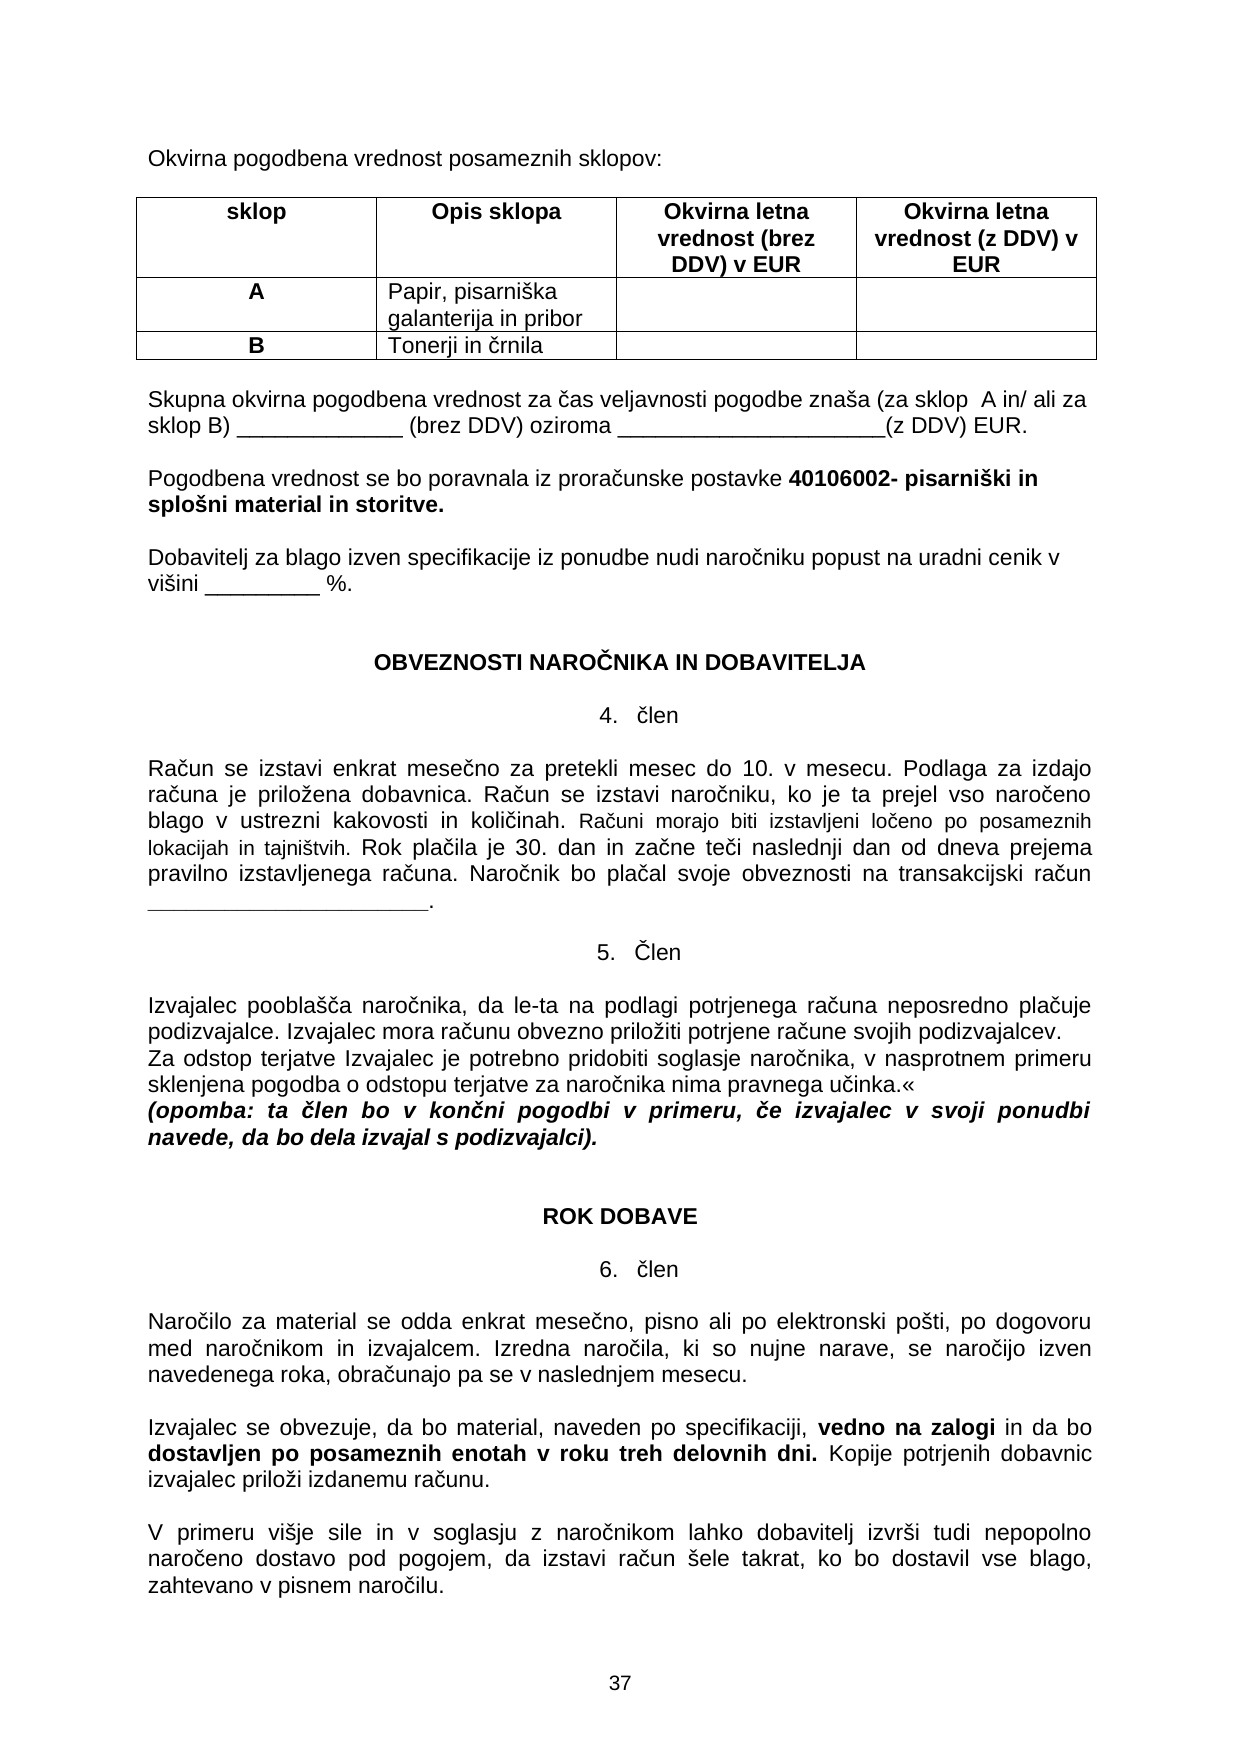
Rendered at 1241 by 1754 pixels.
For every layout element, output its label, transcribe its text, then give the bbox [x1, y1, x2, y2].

text Pogodbena vrednost se bo poravnala iz proračunske postavke 40106002- pisarniški in splošni material in storitve. [148, 465, 1092, 518]
text OBVEZNOSTI NAROČNIKA IN DOBAVITELJA [148, 649, 1092, 676]
text Skupna okvirna pogodbena vrednost za čas veljavnosti pogodbe znaša (za sklop A in/ ali za sklop B) _____________ (brez DDV) oziroma _____________________(z DDV) EUR. [148, 386, 1092, 438]
list člen [185, 1256, 1092, 1282]
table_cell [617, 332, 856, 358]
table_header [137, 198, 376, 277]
text Naročilo za material se odda enkrat mesečno, pisno ali po elektronski pošti, po dogovoru med naročnikom in izvajalcem. Izredna naročila, ki so nujne narave, se naročijo izven navedenega roka, obračunajo pa se v naslednjem mesecu. [148, 1308, 1092, 1387]
text (opomba: ta člen bo v končni pogodbi v primeru, če izvajalec v svoji ponudbi navede, da bo dela izvajal s podizvajalci). [148, 1097, 1092, 1150]
text V primeru višje sile in v soglasju z naročnikom lahko dobavitelj izvrši tudi nepopolno naročeno dostavo pod pogojem, da izstavi račun šele takrat, ko bo dostavil vse blago, zahtevano v pisnem naročilu. [148, 1519, 1092, 1598]
list Člen [185, 939, 1092, 966]
text Za odstop terjatve Izvajalec je potrebno pridobiti soglasje naročnika, v nasprotnem primeru sklenjena pogodba o odstopu terjatve za naročnika nima pravnega učinka.« [148, 1045, 1092, 1097]
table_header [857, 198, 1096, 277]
text Izvajalec se obvezuje, da bo material, naveden po specifikaciji, vedno na zalogi in da bo dostavljen po posameznih enotah v roku treh delovnih dni. Kopije potrjenih dobavnic izvajalec priloži izdanemu računu. [148, 1414, 1092, 1493]
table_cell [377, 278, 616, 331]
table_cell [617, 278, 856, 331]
text Okvirna pogodbena vrednost posameznih sklopov: [148, 144, 1092, 171]
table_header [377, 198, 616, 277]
text Izvajalec pooblašča naročnika, da le-ta na podlagi potrjenega računa neposredno plačuje podizvajalce. Izvajalec mora računu obvezno priložiti potrjene račune svojih podizvajalcev. [148, 992, 1092, 1045]
text Dobavitelj za blago izven specifikacije iz ponudbe nudi naročniku popust na uradni cenik v višini _________ %. [148, 544, 1092, 597]
list člen [185, 702, 1092, 728]
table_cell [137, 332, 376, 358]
text Račun se izstavi enkrat mesečno za pretekli mesec do 10. v mesecu. Podlaga za izdajo računa je priložena dobavnica. Račun se izstavi naročniku, ko je ta prejel vso naročeno blago v ustrezni kakovosti in količinah. Računi morajo biti izstavljeni ločeno po posameznih lokacijah in tajništvih. Rok plačila je 30. dan in začne teči naslednji dan od dneva prejema pravilno izstavljenega računa. Naročnik bo plačal svoje obveznosti na transakcijski račun ______________________. [148, 755, 1092, 913]
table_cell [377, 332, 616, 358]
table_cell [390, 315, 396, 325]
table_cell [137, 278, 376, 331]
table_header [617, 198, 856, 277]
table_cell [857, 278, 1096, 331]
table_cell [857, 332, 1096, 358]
text ROK DOBAVE [148, 1203, 1092, 1229]
